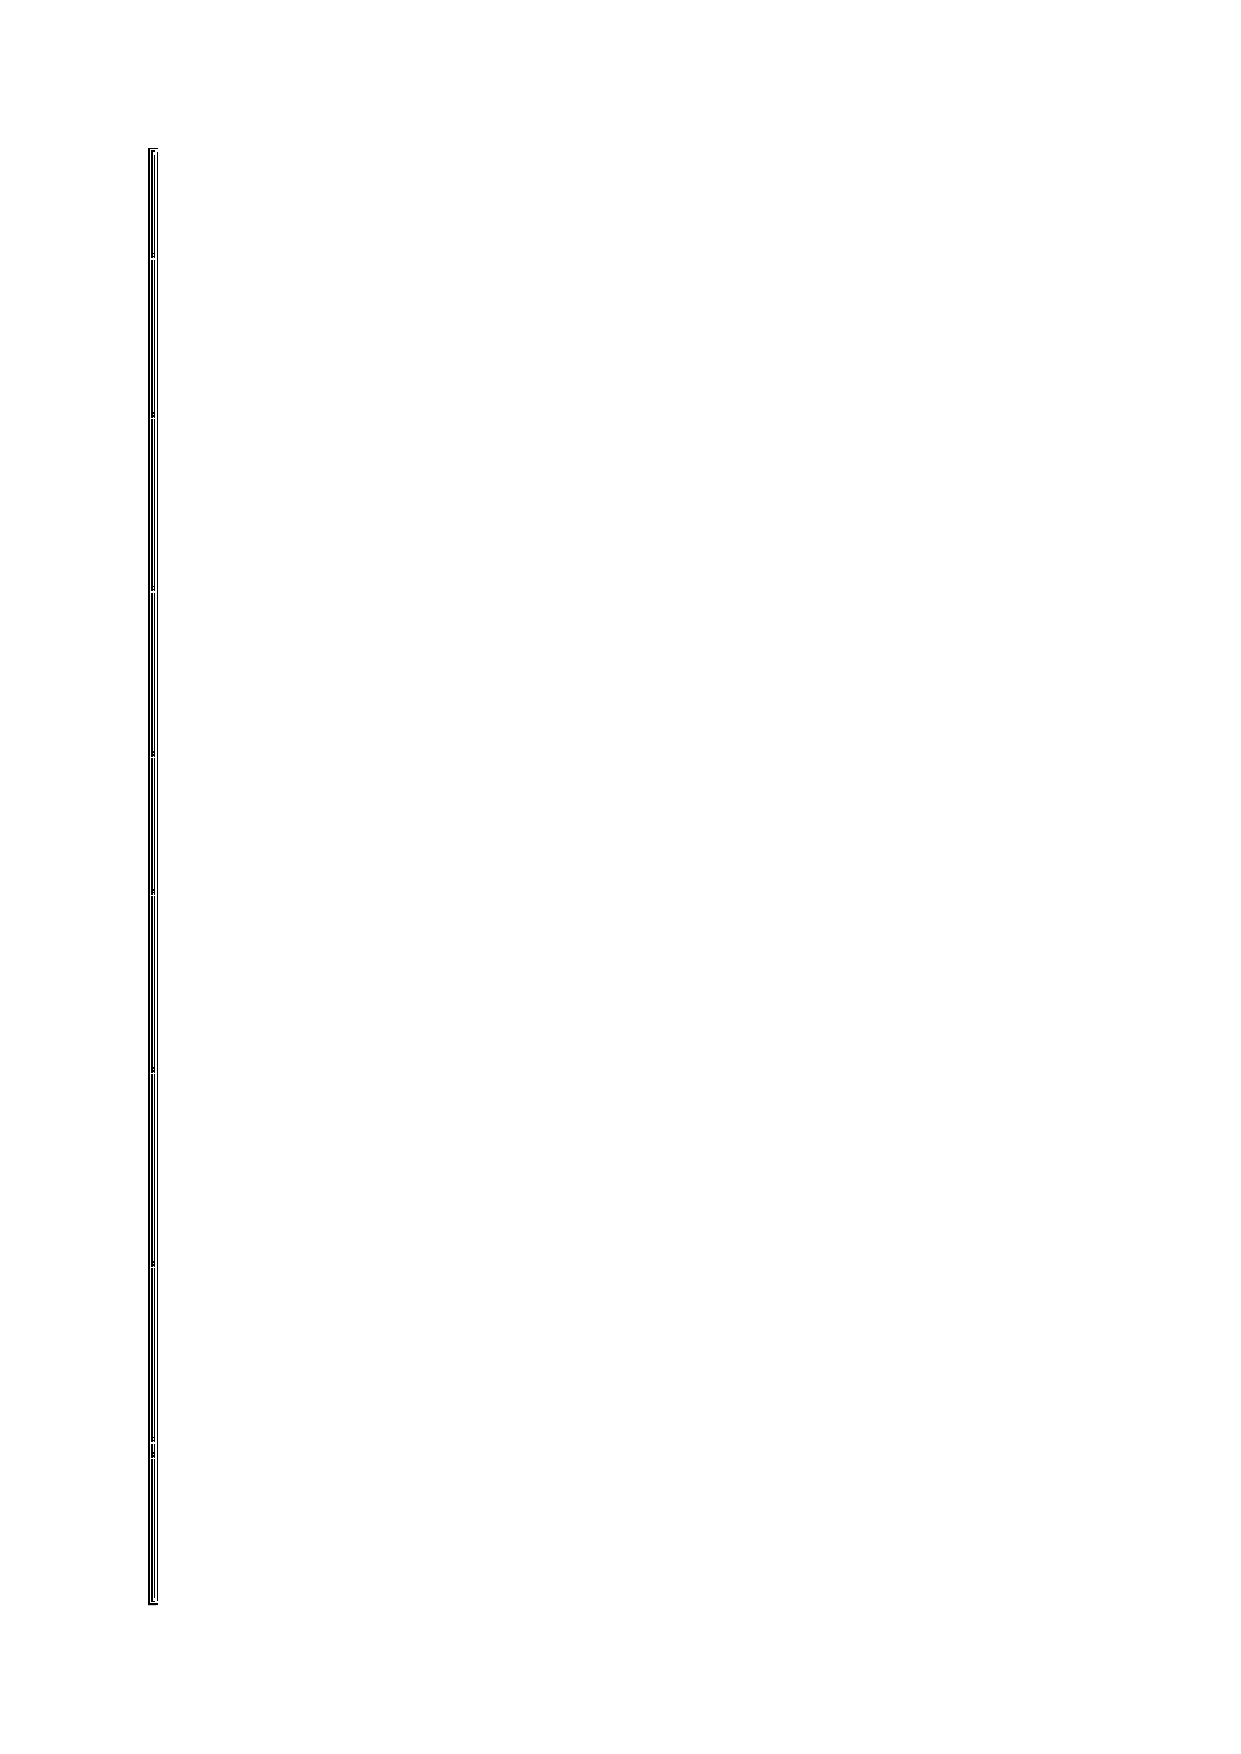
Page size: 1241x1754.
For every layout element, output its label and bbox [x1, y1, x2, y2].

table_cell [150, 149, 157, 1603]
